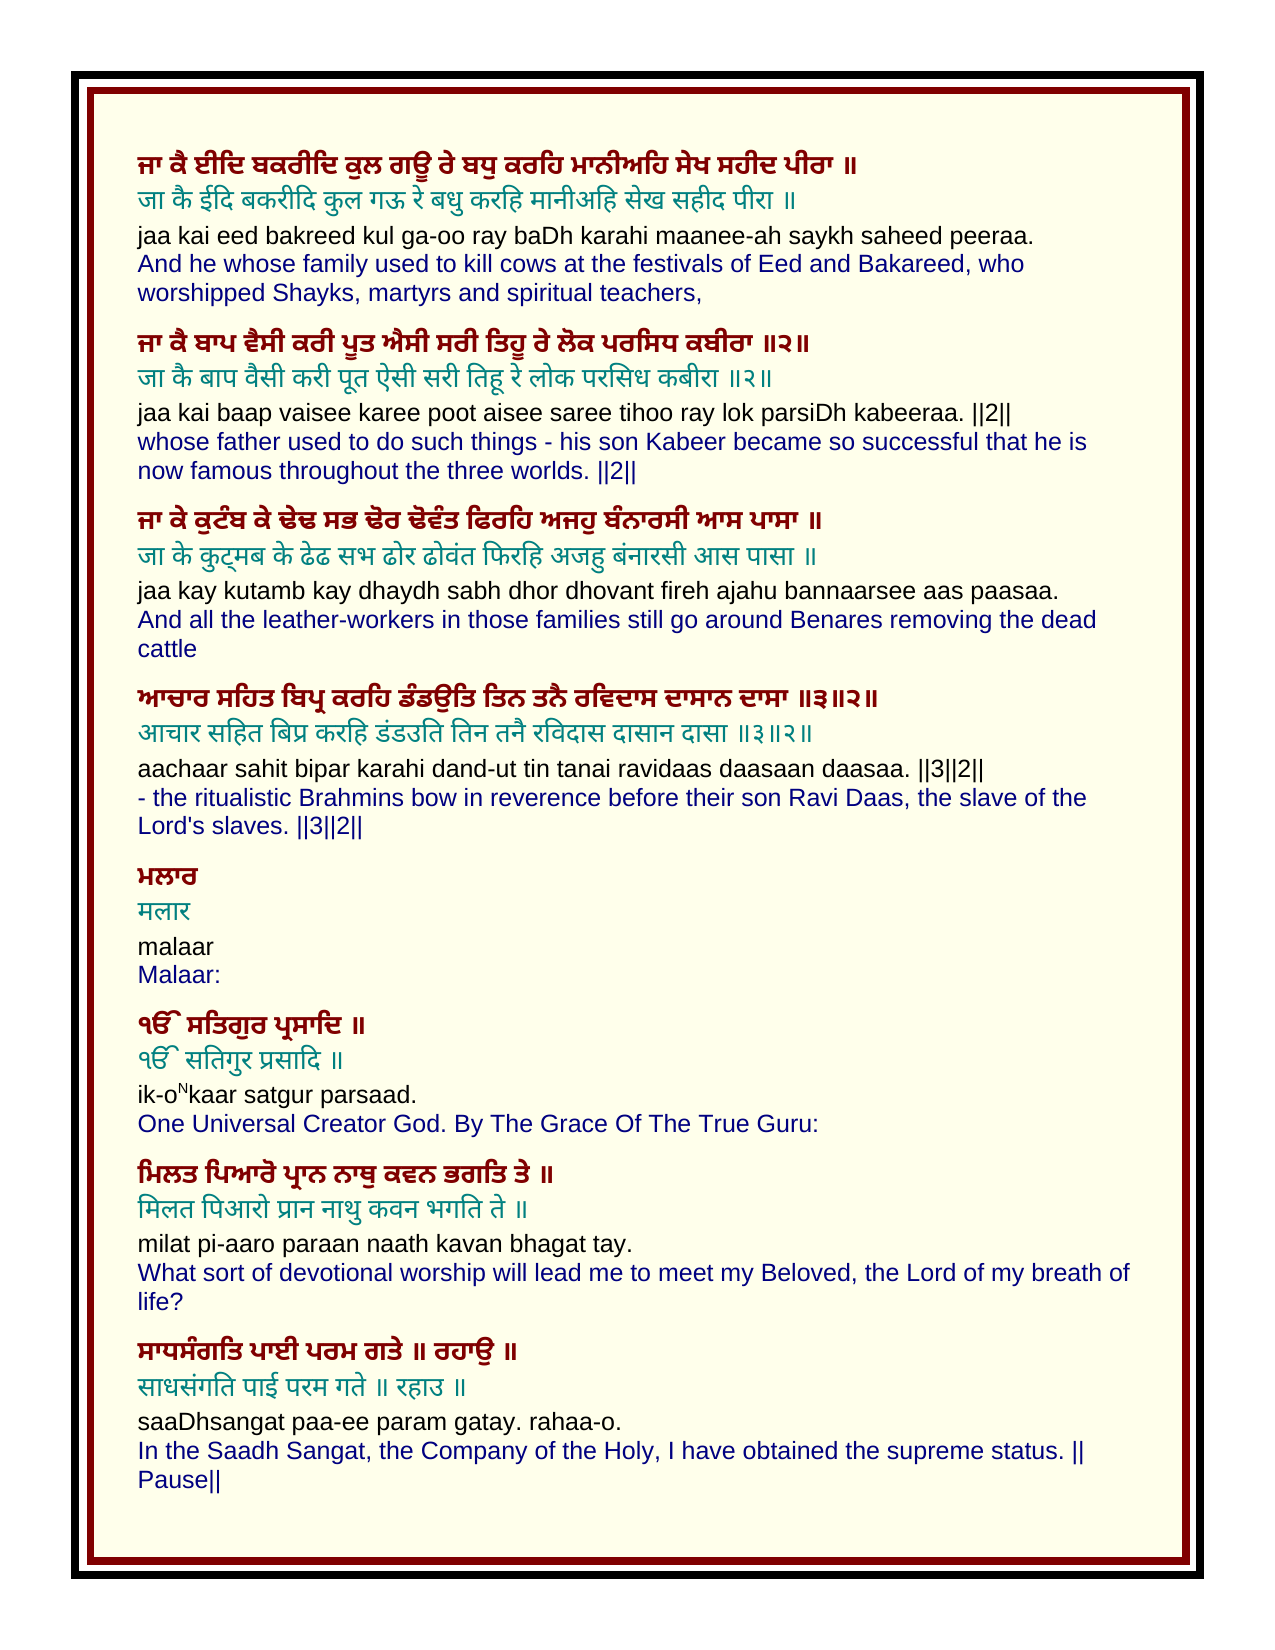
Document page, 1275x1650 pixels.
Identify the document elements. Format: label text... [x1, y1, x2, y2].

text aachaar sahit bipar karahi dand-ut tin tanai ravidaas daasaan daasaa. ||3||2|| [137, 754, 1138, 782]
text ਮਿਲਤ ਪਿਆਰੋ ਪ੍ਰਾਨ ਨਾਥੁ ਕਵਨ ਭਗਤਿ ਤੇ ॥ [137, 1159, 1138, 1194]
text जा कै बाप वैसी करी पूत ऐसी सरी तिहू रे लोक परसिध कबीरा ॥२॥ [137, 363, 1138, 398]
text Malaar: [137, 960, 1138, 989]
text jaa kai eed bakreed kul ga-oo ray baDh karahi maanee-ah saykh saheed peeraa. [137, 221, 1138, 249]
text ik-oNkaar satgur parsaad. [137, 1080, 1138, 1109]
text jaa kay kutamb kay dhaydh sabh dhor dhovant fireh ajahu bannaarsee aas paasaa. [137, 576, 1138, 605]
text ਸਾਧਸੰਗਤਿ ਪਾਈ ਪਰਮ ਗਤੇ ॥ ਰਹਾਉ ॥ [137, 1336, 1138, 1372]
text ਆਚਾਰ ਸਹਿਤ ਬਿਪ੍ਰ ਕਰਹਿ ਡੰਡਉਤਿ ਤਿਨ ਤਨੈ ਰਵਿਦਾਸ ਦਾਸਾਨ ਦਾਸਾ ॥੩॥੨॥ [137, 683, 1138, 718]
text जा के कुट्मब के ढेढ सभ ढोर ढोवंत फिरहि अजहु बंनारसी आस पासा ॥ [137, 541, 1138, 576]
text And all the leather-workers in those families still go around Benares removing the dead cattle [137, 605, 1138, 662]
text मिलत पिआरो प्रान नाथु कवन भगति ते ॥ [137, 1194, 1138, 1229]
text ਜਾ ਕੈ ਈਦਿ ਬਕਰੀਦਿ ਕੁਲ ਗਊ ਰੇ ਬਧੁ ਕਰਹਿ ਮਾਨੀਅਹਿ ਸੇਖ ਸਹੀਦ ਪੀਰਾ ॥ [137, 150, 1138, 185]
text saaDhsangat paa-ee param gatay. rahaa-o. [137, 1407, 1138, 1436]
text मलार [137, 896, 1138, 931]
text whose father used to do such things - his son Kabeer became so successful that he is now famous throughout the three worlds. ||2|| [137, 427, 1138, 484]
text आचार सहित बिप्र करहि डंडउति तिन तनै रविदास दासान दासा ॥३॥२॥ [137, 718, 1138, 754]
text - the ritualistic Brahmins bow in reverence before their son Ravi Daas, the slave of the Lord's slaves. ||3||2|| [137, 782, 1138, 840]
text साधसंगति पाई परम गते ॥ रहाउ ॥ [137, 1372, 1138, 1407]
text milat pi-aaro paraan naath kavan bhagat tay. [137, 1229, 1138, 1258]
text One Universal Creator God. By The Grace Of The True Guru: [137, 1109, 1138, 1138]
text ੴ ਸਤਿਗੁਰ ਪ੍ਰਸਾਦਿ ॥ [137, 1010, 1138, 1045]
text ਜਾ ਕੈ ਬਾਪ ਵੈਸੀ ਕਰੀ ਪੂਤ ਐਸੀ ਸਰੀ ਤਿਹੂ ਰੇ ਲੋਕ ਪਰਸਿਧ ਕਬੀਰਾ ॥੨॥ [137, 328, 1138, 363]
text ੴ सतिगुर प्रसादि ॥ [137, 1045, 1138, 1080]
text ਮਲਾਰ [137, 861, 1138, 896]
text जा कै ईदि बकरीदि कुल गऊ रे बधु करहि मानीअहि सेख सहीद पीरा ॥ [137, 185, 1138, 221]
text What sort of devotional worship will lead me to meet my Beloved, the Lord of my breath of life? [137, 1258, 1138, 1316]
text In the Saadh Sangat, the Company of the Holy, I have obtained the supreme status. ||Pause|| [137, 1436, 1138, 1493]
text And he whose family used to kill cows at the festivals of Eed and Bakareed, who worshipped Shayks, martyrs and spiritual teachers, [137, 249, 1138, 307]
text malaar [137, 931, 1138, 960]
text jaa kai baap vaisee karee poot aisee saree tihoo ray lok parsiDh kabeeraa. ||2|| [137, 398, 1138, 427]
text ਜਾ ਕੇ ਕੁਟੰਬ ਕੇ ਢੇਢ ਸਭ ਢੋਰ ਢੋਵੰਤ ਫਿਰਹਿ ਅਜਹੁ ਬੰਨਾਰਸੀ ਆਸ ਪਾਸਾ ॥ [137, 505, 1138, 541]
